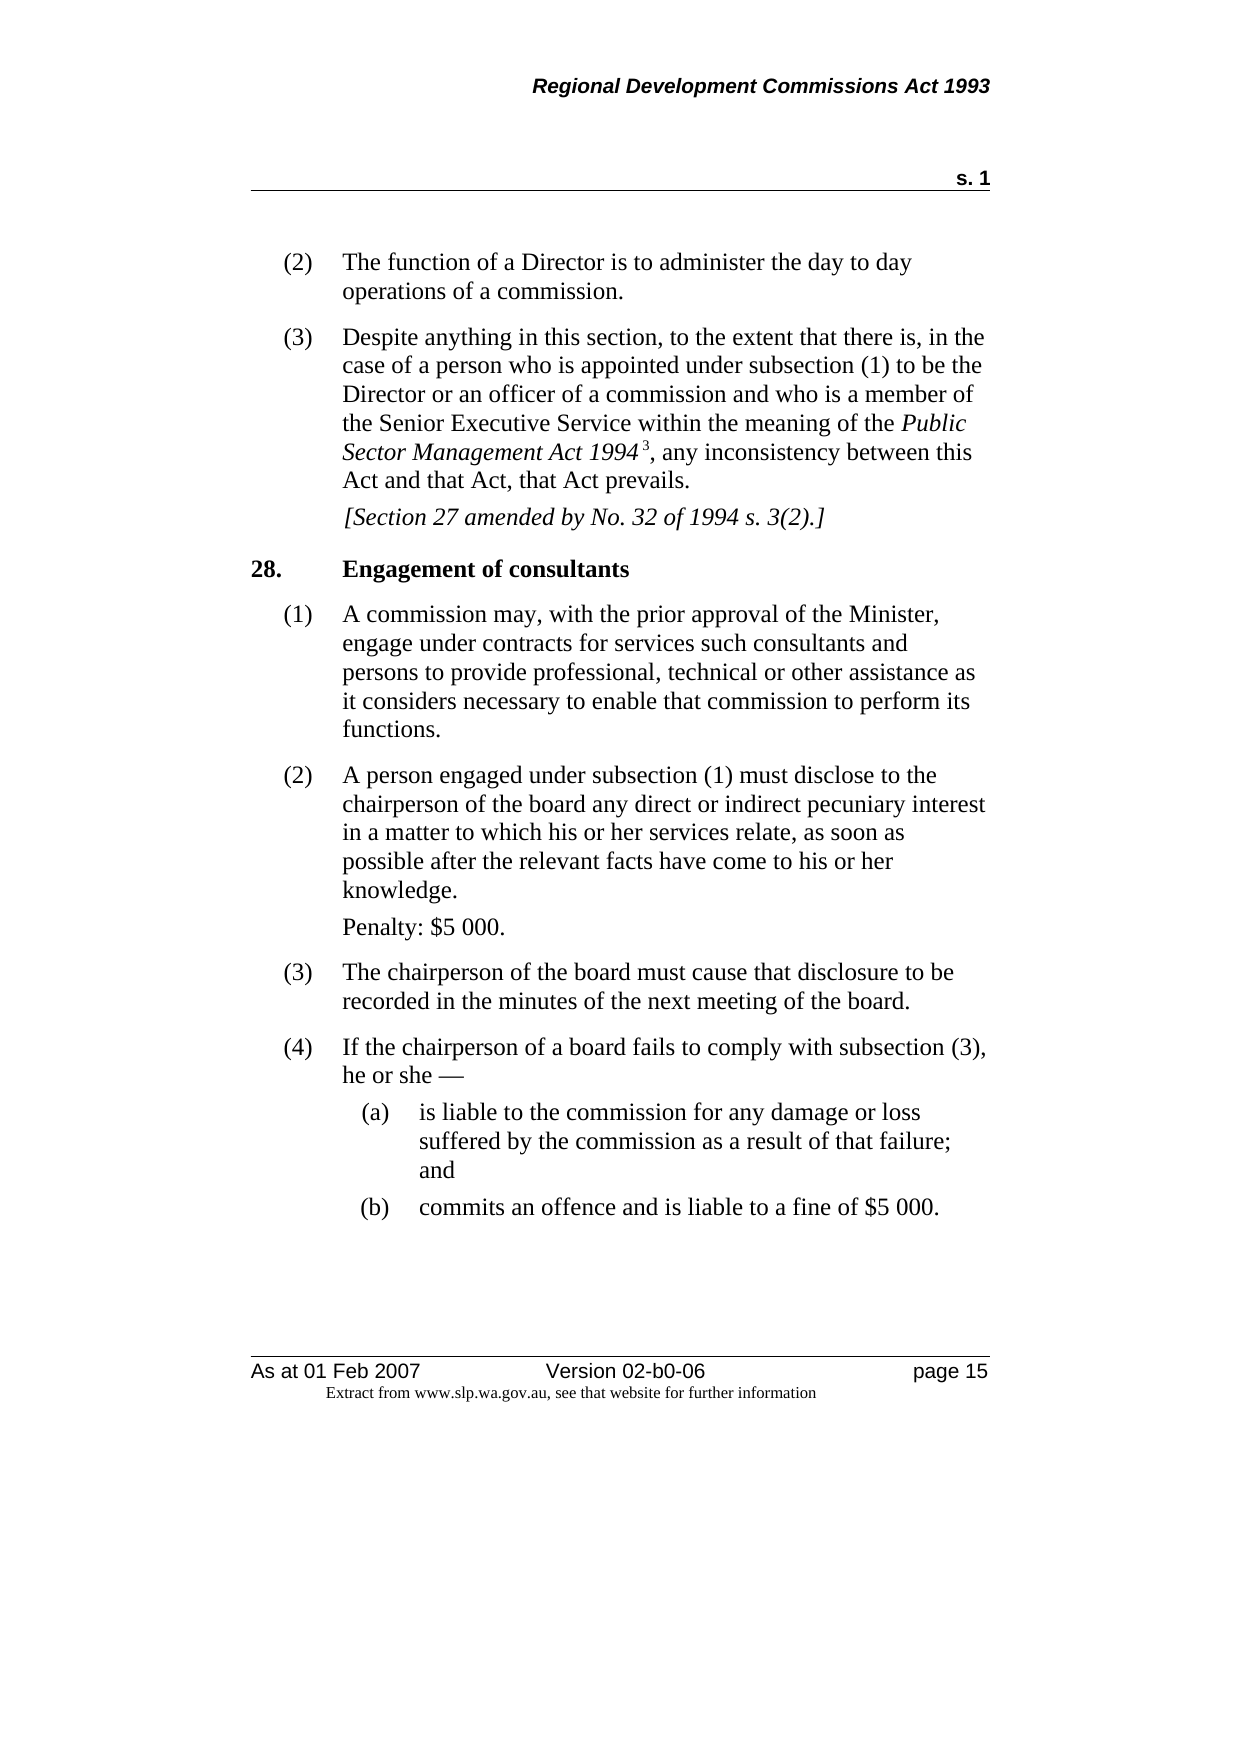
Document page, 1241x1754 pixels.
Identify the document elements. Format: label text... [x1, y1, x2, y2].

text (b) commits an offence and is liable to a fine of $5 000. [251, 1192, 990, 1221]
text (1) A commission may, with the prior approval of the Minister, engage under contracts for services such consultants and persons to provide professional, technical or other assistance as it considers necessary to enable that commission to perform its functions. [251, 599, 990, 743]
text (2) A person engaged under subsection (1) must disclose to the chairperson of the board any direct or indirect pecuniary interest in a matter to which his or her services relate, as soon as possible after the relevant facts have come to his or her knowledge. [251, 760, 990, 904]
text (4) If the chairperson of a board fails to comply with subsection (3), he or she — [251, 1032, 990, 1089]
subtitle 28. Engagement of consultants [251, 554, 990, 583]
text (2) The function of a Director is to administer the day to day operations of a commission. [251, 247, 990, 305]
text (3) The chairperson of the board must cause that disclosure to be recorded in the minutes of the next meeting of the board. [251, 957, 990, 1015]
text (3) Despite anything in this section, to the extent that there is, in the case of a person who is appointed under subsection (1) to be the Director or an officer of a commission and who is a member of the Senior Executive Service within the meaning of the Public Sector Management Act 1994 3, any inconsistency between this Act and that Act, that Act prevails. [251, 322, 990, 494]
text (a) is liable to the commission for any damage or loss suffered by the commission as a result of that failure; and [251, 1097, 990, 1184]
text [Section 27 amended by No. 32 of 1994 s. 3(2).] [251, 502, 990, 531]
text Penalty: $5 000. [251, 912, 990, 941]
